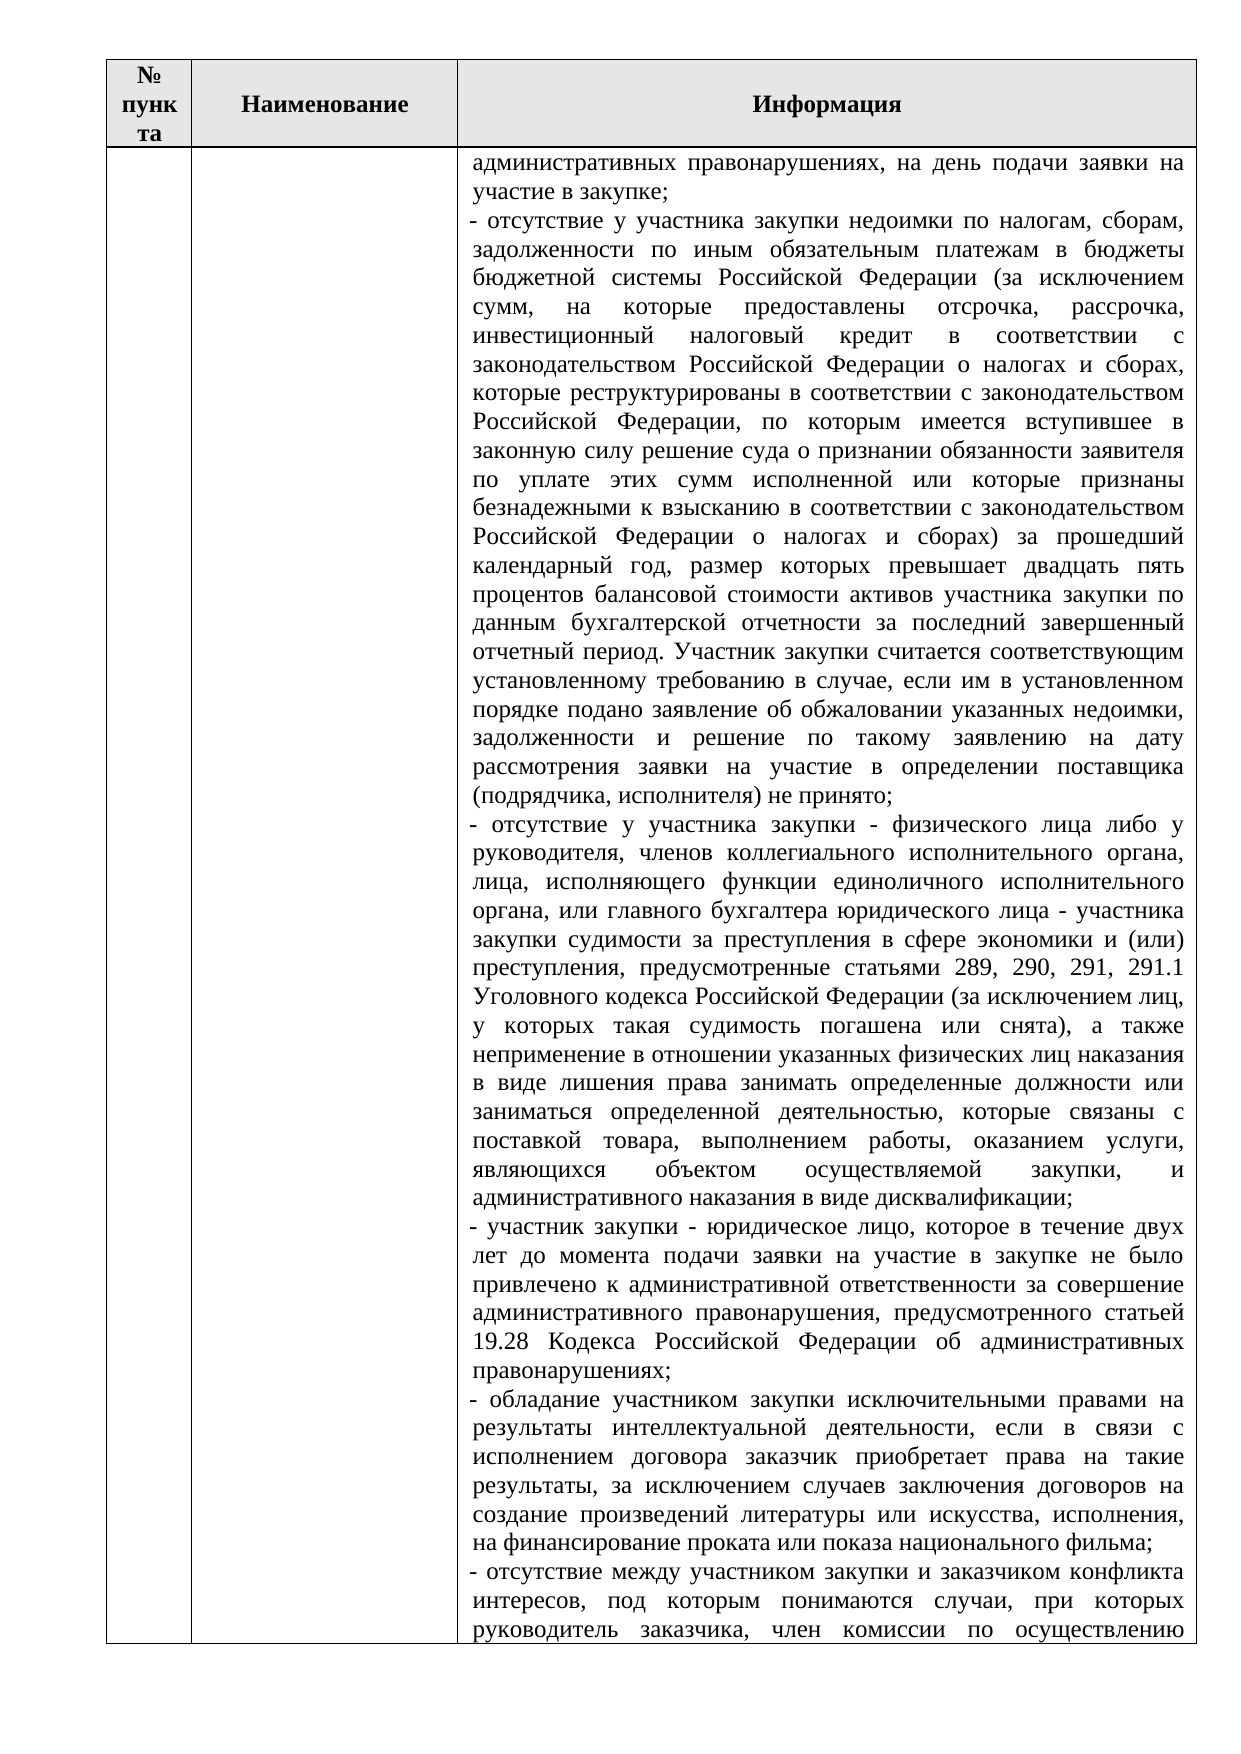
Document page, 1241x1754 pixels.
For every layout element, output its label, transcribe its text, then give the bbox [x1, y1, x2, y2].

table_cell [192, 148, 457, 1642]
table_header № пункта [107, 60, 191, 146]
table_header Наименование [192, 60, 457, 146]
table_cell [458, 148, 1196, 1642]
table_header Информация [458, 60, 1196, 146]
table_cell [107, 148, 191, 1642]
